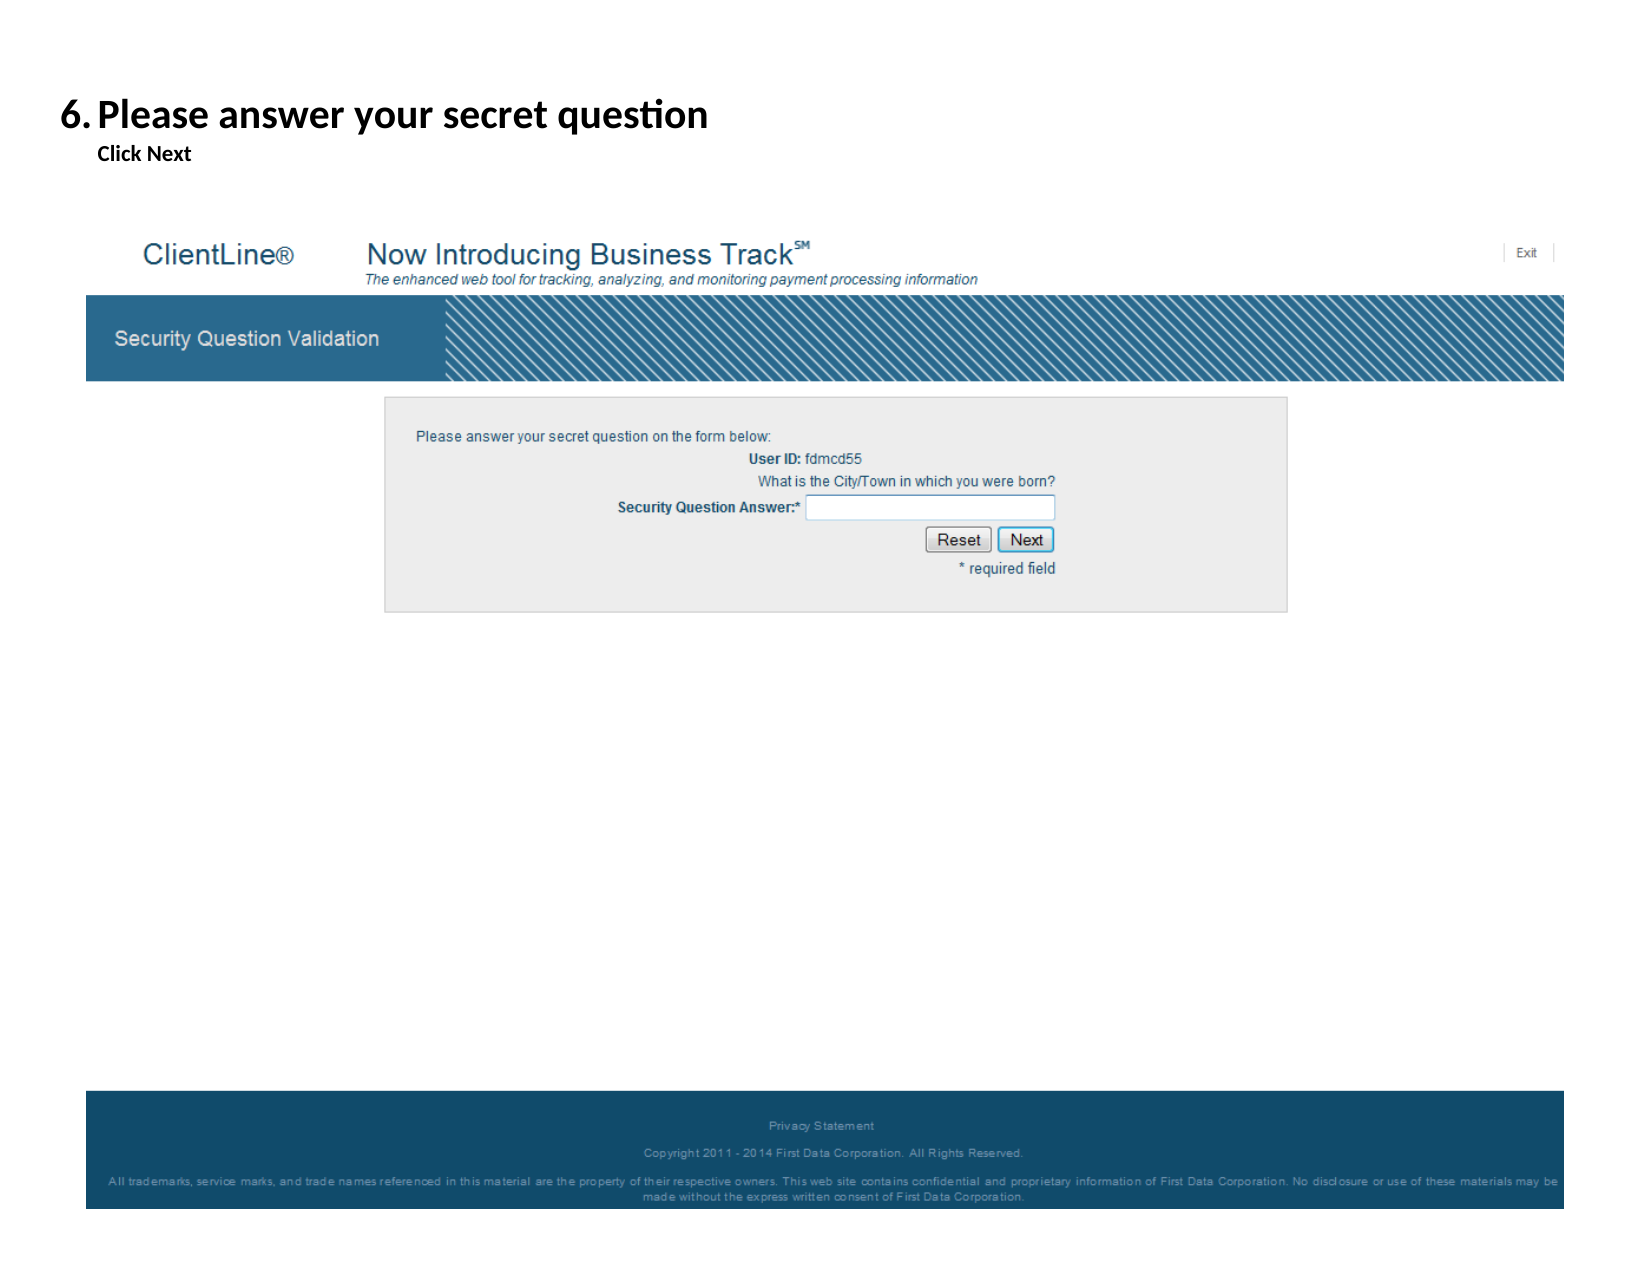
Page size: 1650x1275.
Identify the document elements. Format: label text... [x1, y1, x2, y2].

picture [86, 222, 1564, 1209]
text Click Next [97, 139, 1590, 167]
list Please answer your secret question [60, 88, 1590, 139]
